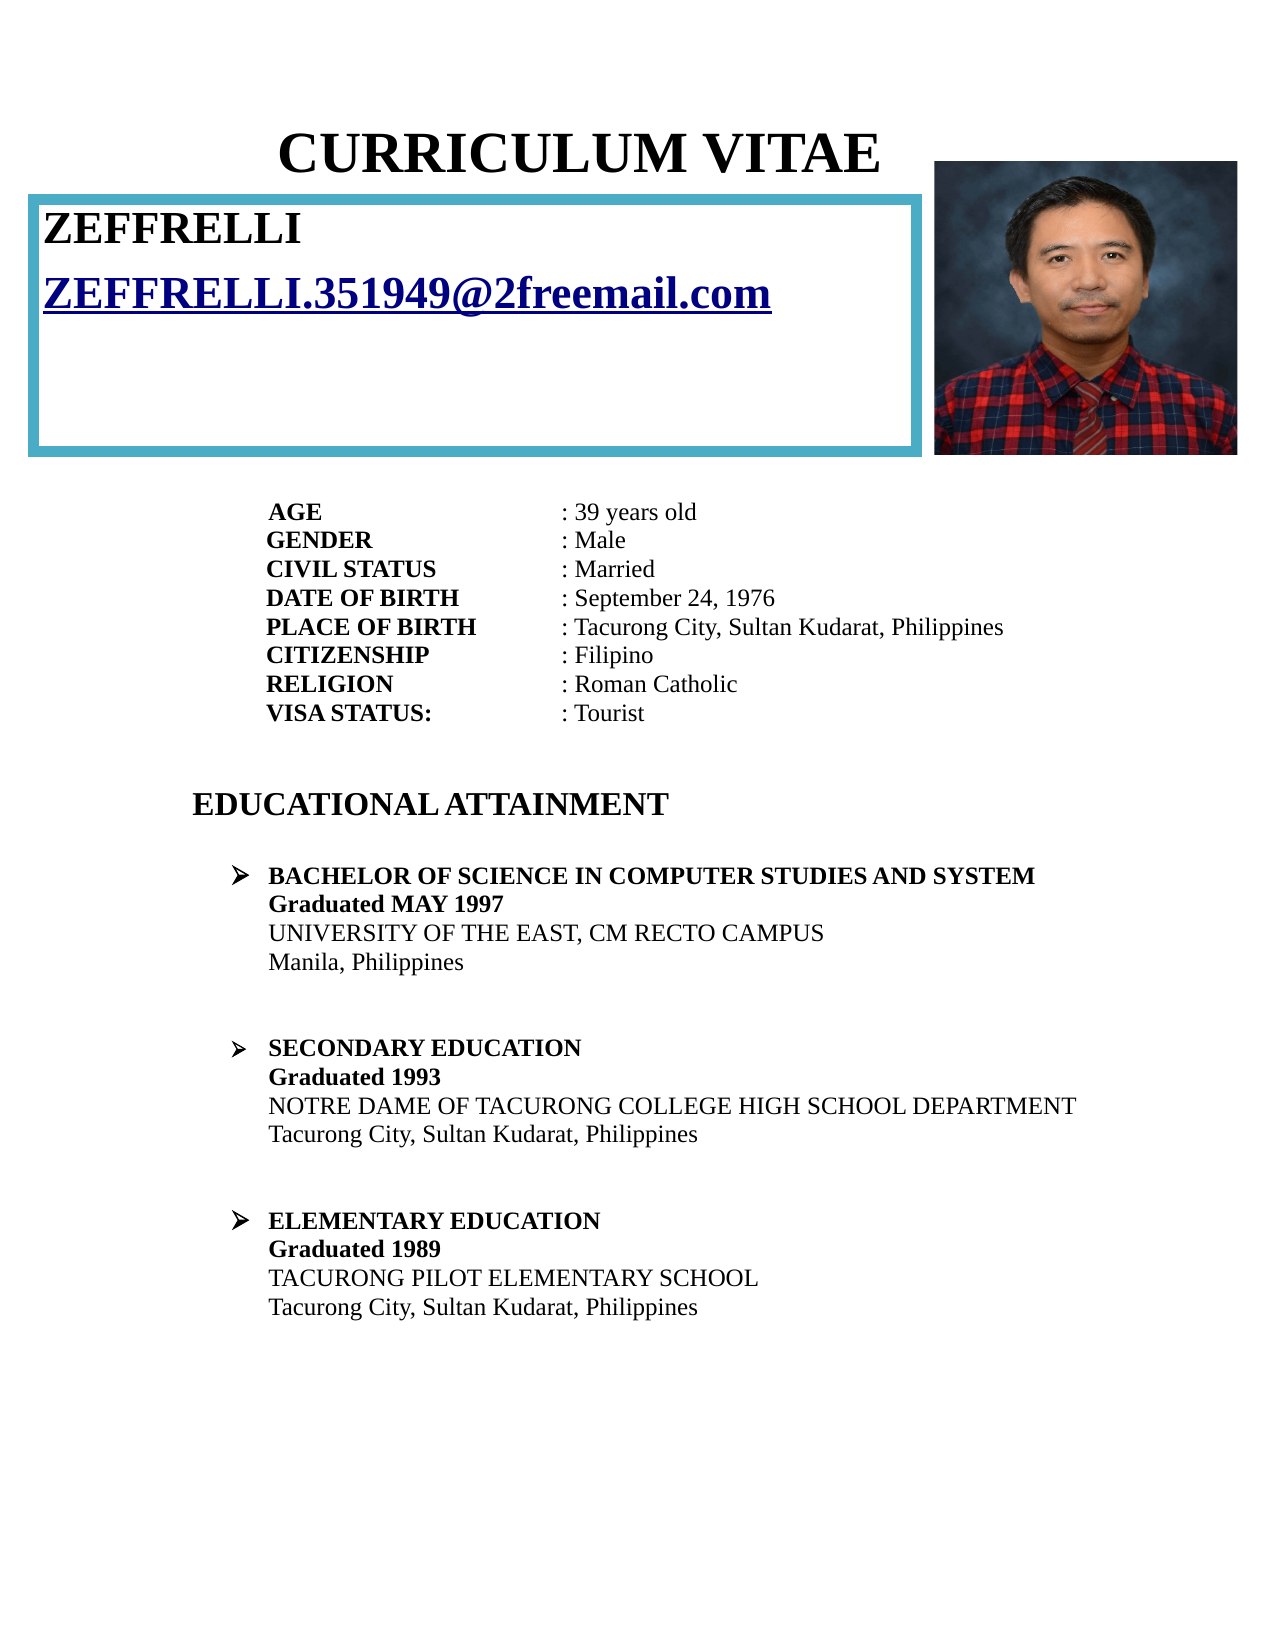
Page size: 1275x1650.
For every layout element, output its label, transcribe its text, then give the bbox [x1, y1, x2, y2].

text RELIGION : Roman Catholic [118, 669, 1157, 698]
list Tacurong City, Sultan Kudarat, Philippines [268, 1292, 1157, 1321]
list Graduated 1993 [268, 1062, 1157, 1091]
text NOTRE DAME OF TACURONG COLLEGE HIGH SCHOOL DEPARTMENT [193, 1091, 1157, 1119]
text CIVIL STATUS : Married [118, 554, 1157, 583]
text Manila, Philippines [268, 947, 1157, 976]
text EDUCATIONAL ATTAINMENT [118, 784, 1157, 822]
text Tacurong City, Sultan Kudarat, Philippines [193, 1119, 1157, 1148]
text AGE : 39 years old [193, 497, 1157, 525]
text PLACE OF BIRTH : Tacurong City, Sultan Kudarat, Philippines [118, 612, 1157, 640]
list TACURONG PILOT ELEMENTARY SCHOOL [268, 1263, 1157, 1292]
list BACHELOR OF SCIENCE IN COMPUTER STUDIES AND SYSTEM [231, 861, 1157, 889]
picture [934, 161, 1238, 455]
text CITIZENSHIP : Filipino [118, 640, 1157, 669]
list Graduated 1989 [268, 1234, 1157, 1263]
text Graduated MAY 1997 [268, 889, 1157, 918]
text DATE OF BIRTH : September 24, 1976 [118, 583, 1157, 612]
text GENDER : Male [118, 525, 1157, 554]
list ELEMENTARY EDUCATION [231, 1206, 1157, 1234]
list SECONDARY EDUCATION [231, 1033, 1157, 1062]
text VISA STATUS: : Tourist [118, 698, 1157, 727]
text CURRICULUM VITAE [277, 118, 1157, 185]
text UNIVERSITY OF THE EAST, CM RECTO CAMPUS [268, 918, 1157, 947]
